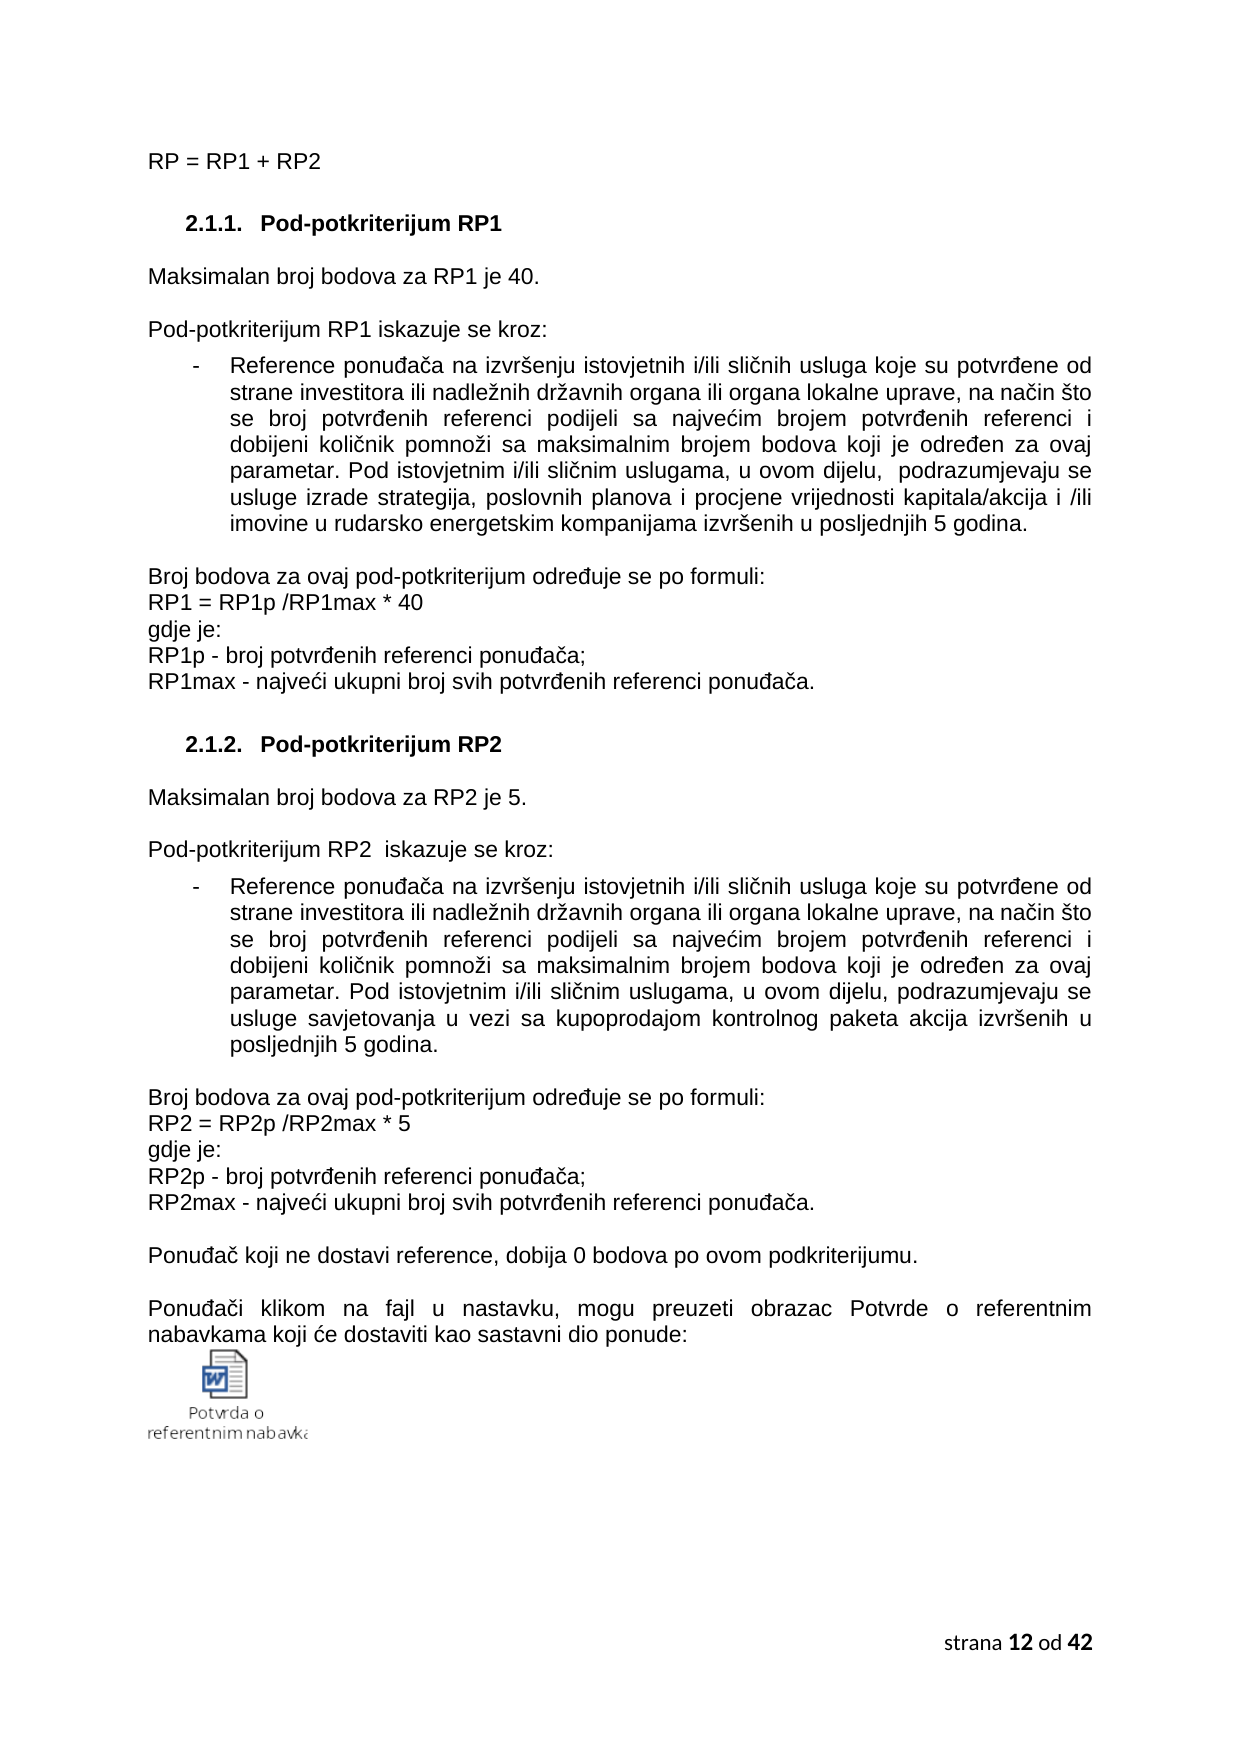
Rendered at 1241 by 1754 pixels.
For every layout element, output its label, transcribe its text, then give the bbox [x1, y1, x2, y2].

text RP2 = RP2p /RP2max * 5 [148, 1110, 1093, 1136]
list Reference ponuđača na izvršenju istovjetnih i/ili sličnih usluga koje su potvrđene od strane investitora ili nadležnih državnih organa ili organa lokalne uprave, na način što se broj potvrđenih referenci podijeli sa najvećim brojem potvrđenih referenci i dobijeni količnik pomnoži sa maksimalnim brojem bodova koji je određen za ovaj parametar. Pod istovjetnim i/ili sličnim uslugama, u ovom dijelu, podrazumjevaju se usluge savjetovanja u vezi sa kupoprodajom kontrolnog paketa akcija izvršenih u posljednjih 5 godina. [192, 873, 1093, 1057]
text Ponuđači klikom na fajl u nastavku, mogu preuzeti obrazac Potvrde o referentnim nabavkama koji će dostaviti kao sastavni dio ponude: [148, 1294, 1093, 1347]
list Reference ponuđača na izvršenju istovjetnih i/ili sličnih usluga koje su potvrđene od strane investitora ili nadležnih državnih organa ili organa lokalne uprave, na način što se broj potvrđenih referenci podijeli sa najvećim brojem potvrđenih referenci i dobijeni količnik pomnoži sa maksimalnim brojem bodova koji je određen za ovaj parametar. Pod istovjetnim i/ili sličnim uslugama, u ovom dijelu, podrazumjevaju se usluge izrade strategija, poslovnih planova i procjene vrijednosti kapitala/akcija i /ili imovine u rudarsko energetskim kompanijama izvršenih u posljednjih 5 godina. [192, 352, 1093, 537]
text Broj bodova za ovaj pod-potkriterijum određuje se po formuli: [148, 1084, 1093, 1110]
text Broj bodova za ovaj pod-potkriterijum određuje se po formuli: [148, 563, 1093, 589]
text gdje je: [148, 1136, 1093, 1163]
text RP2p - broj potvrđenih referenci ponuđača; [148, 1163, 1093, 1189]
text RP = RP1 + RP2 [148, 148, 1093, 174]
text gdje je: [148, 616, 1093, 642]
text Pod-potkriterijum RP2 iskazuje se kroz: [148, 836, 1093, 863]
list Pod-potkriterijum RP1 [185, 210, 1093, 237]
text RP1max - najveći ukupni broj svih potvrđenih referenci ponuđača. [148, 668, 1093, 695]
text Maksimalan broj bodova za RP1 je 40. [148, 263, 1093, 289]
text Maksimalan broj bodova za RP2 je 5. [148, 784, 1093, 810]
text Pod-potkriterijum RP1 iskazuje se kroz: [148, 316, 1093, 342]
list Pod-potkriterijum RP2 [185, 731, 1093, 757]
text Ponuđač koji ne dostavi reference, dobija 0 bodova po ovom podkriterijumu. [148, 1242, 1093, 1268]
text RP1p - broj potvrđenih referenci ponuđača; [148, 642, 1093, 668]
text RP1 = RP1p /RP1max * 40 [148, 589, 1093, 616]
text RP2max - najveći ukupni broj svih potvrđenih referenci ponuđača. [148, 1189, 1093, 1215]
